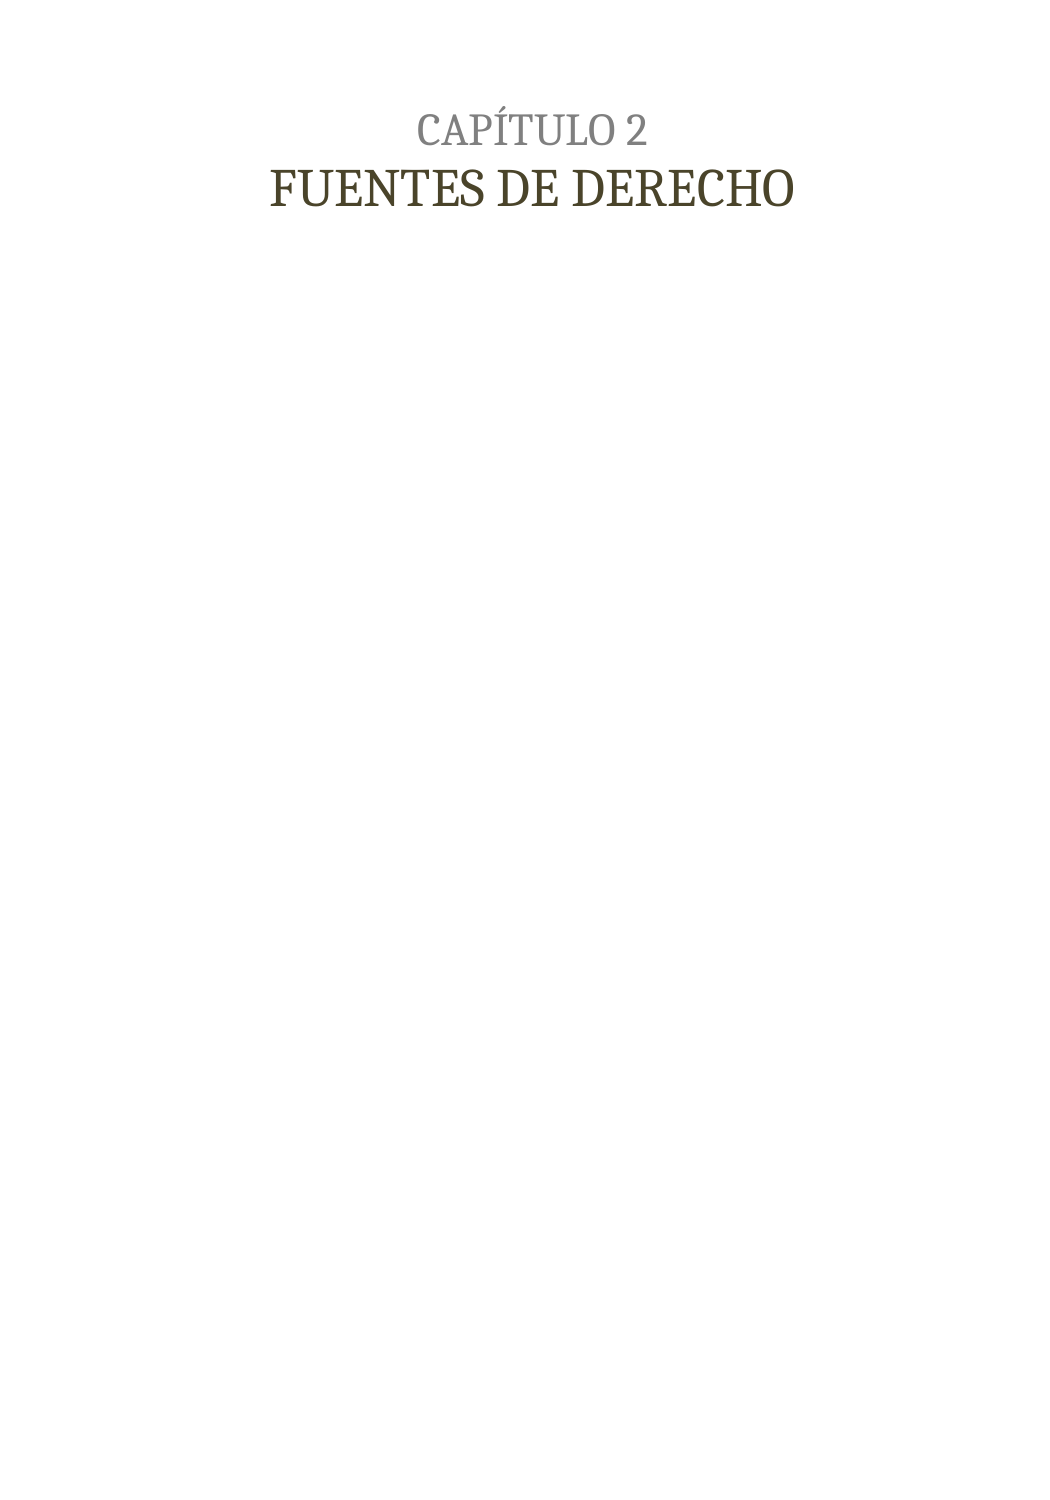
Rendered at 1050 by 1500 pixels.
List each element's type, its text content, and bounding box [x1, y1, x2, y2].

text CAPÍTULO 2 [135, 104, 930, 157]
text FUENTES DE DERECHO [135, 157, 930, 219]
